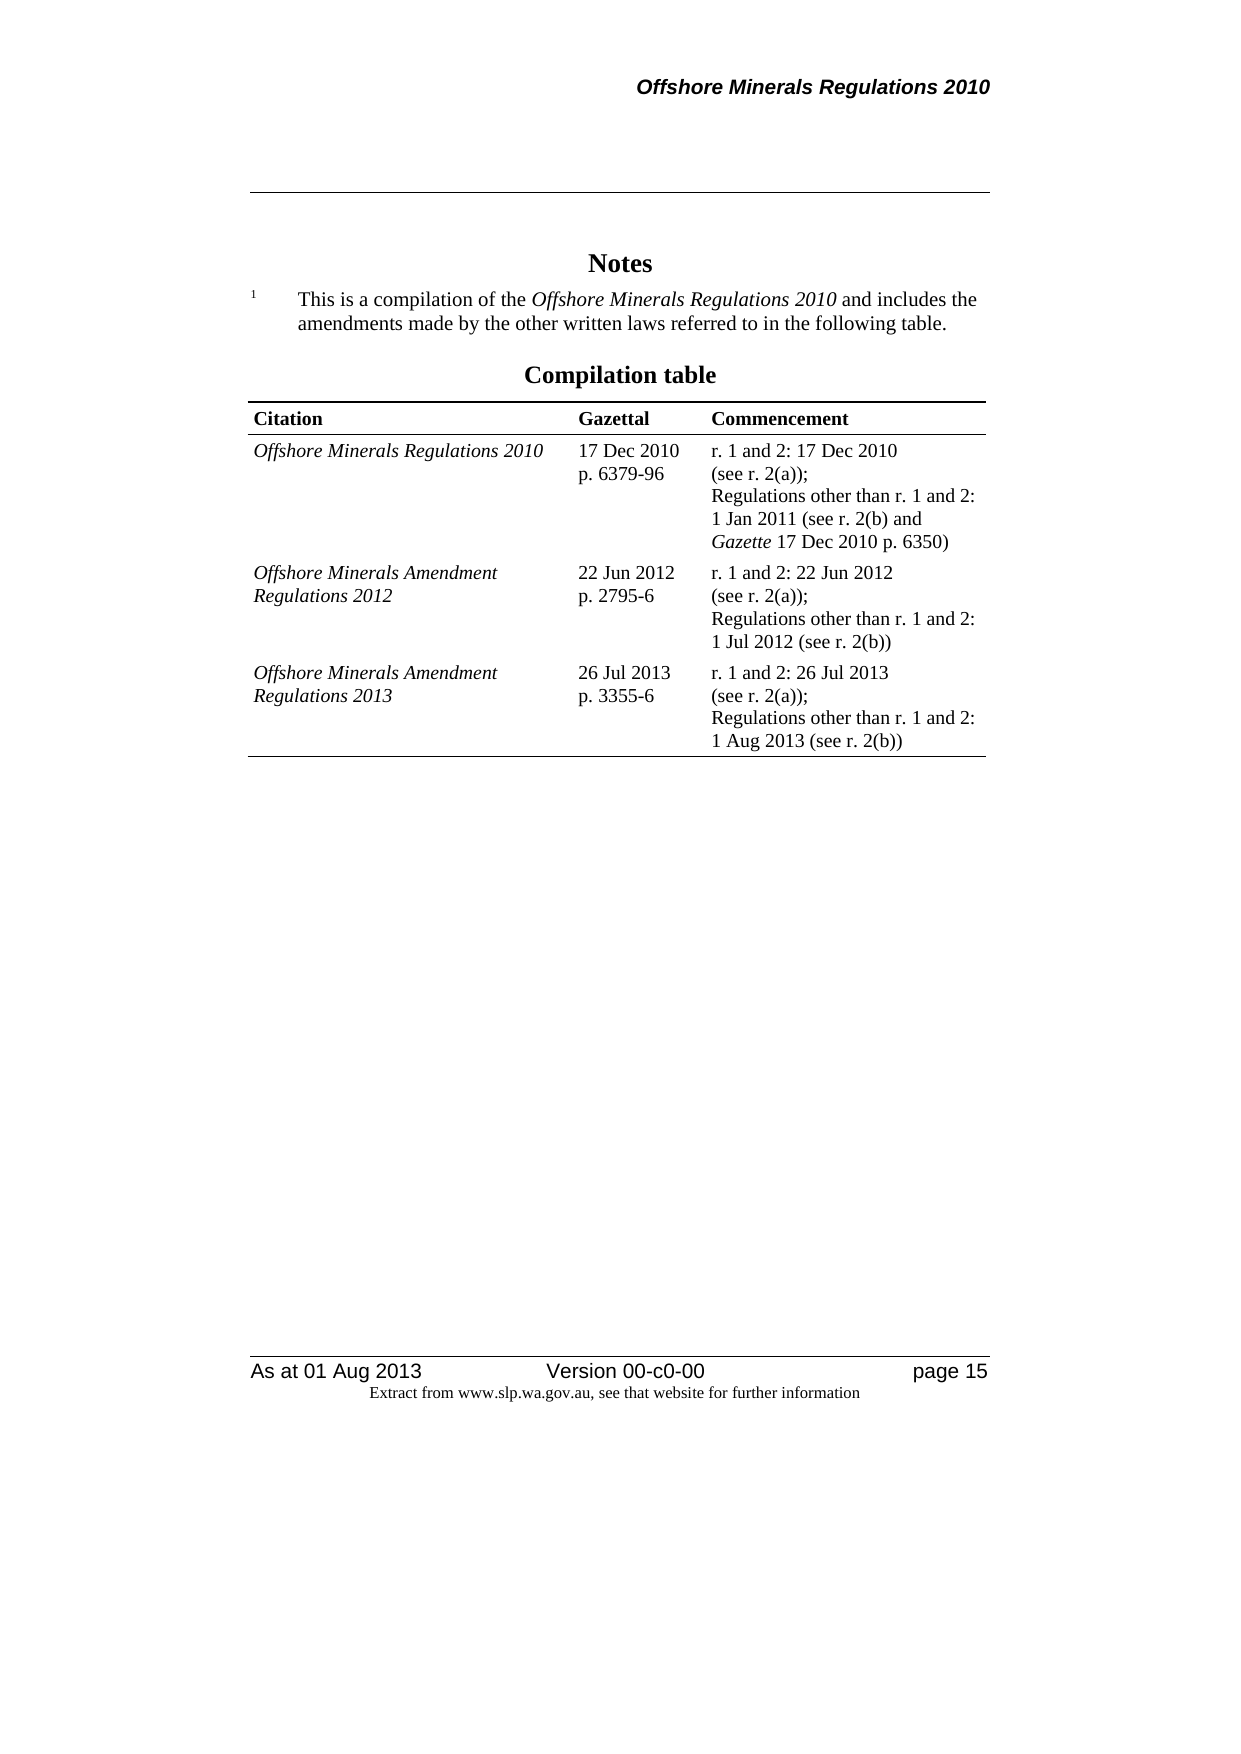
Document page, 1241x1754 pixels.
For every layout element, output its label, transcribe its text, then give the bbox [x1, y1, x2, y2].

table_cell Offshore Minerals Amendment Regulations 2012 [248, 557, 572, 657]
table_header Citation [248, 403, 572, 433]
subtitle Notes [250, 247, 990, 279]
table_cell Offshore Minerals Amendment Regulations 2013 [248, 657, 572, 756]
table_cell 22 Jun 2012 p. 2795-6 [572, 557, 705, 657]
table_cell 17 Dec 2010 p. 6379-96 [572, 435, 705, 557]
table_cell r. 1 and 2: 26 Jul 2013 (see r. 2(a)); Regulations other than r. 1 and 2: 1 Aug 2013 (see r. 2(b)) [705, 657, 986, 756]
table_cell Offshore Minerals Regulations 2010 [248, 435, 572, 557]
subtitle Compilation table [250, 360, 990, 389]
table_header Gazettal [572, 403, 705, 433]
table_cell r. 1 and 2: 17 Dec 2010 (see r. 2(a)); Regulations other than r. 1 and 2: 1 Jan 2011 (see r. 2(b) and Gazette 17 Dec 2010 p. 6350) [705, 435, 986, 557]
table_header Commencement [705, 403, 986, 433]
text 1 This is a compilation of the Offshore Minerals Regulations 2010 and includes the amendments made by the other written laws referred to in the following table. [250, 287, 990, 335]
table_cell r. 1 and 2: 22 Jun 2012 (see r. 2(a)); Regulations other than r. 1 and 2: 1 Jul 2012 (see r. 2(b)) [705, 557, 986, 657]
table_cell 26 Jul 2013 p. 3355-6 [572, 657, 705, 756]
